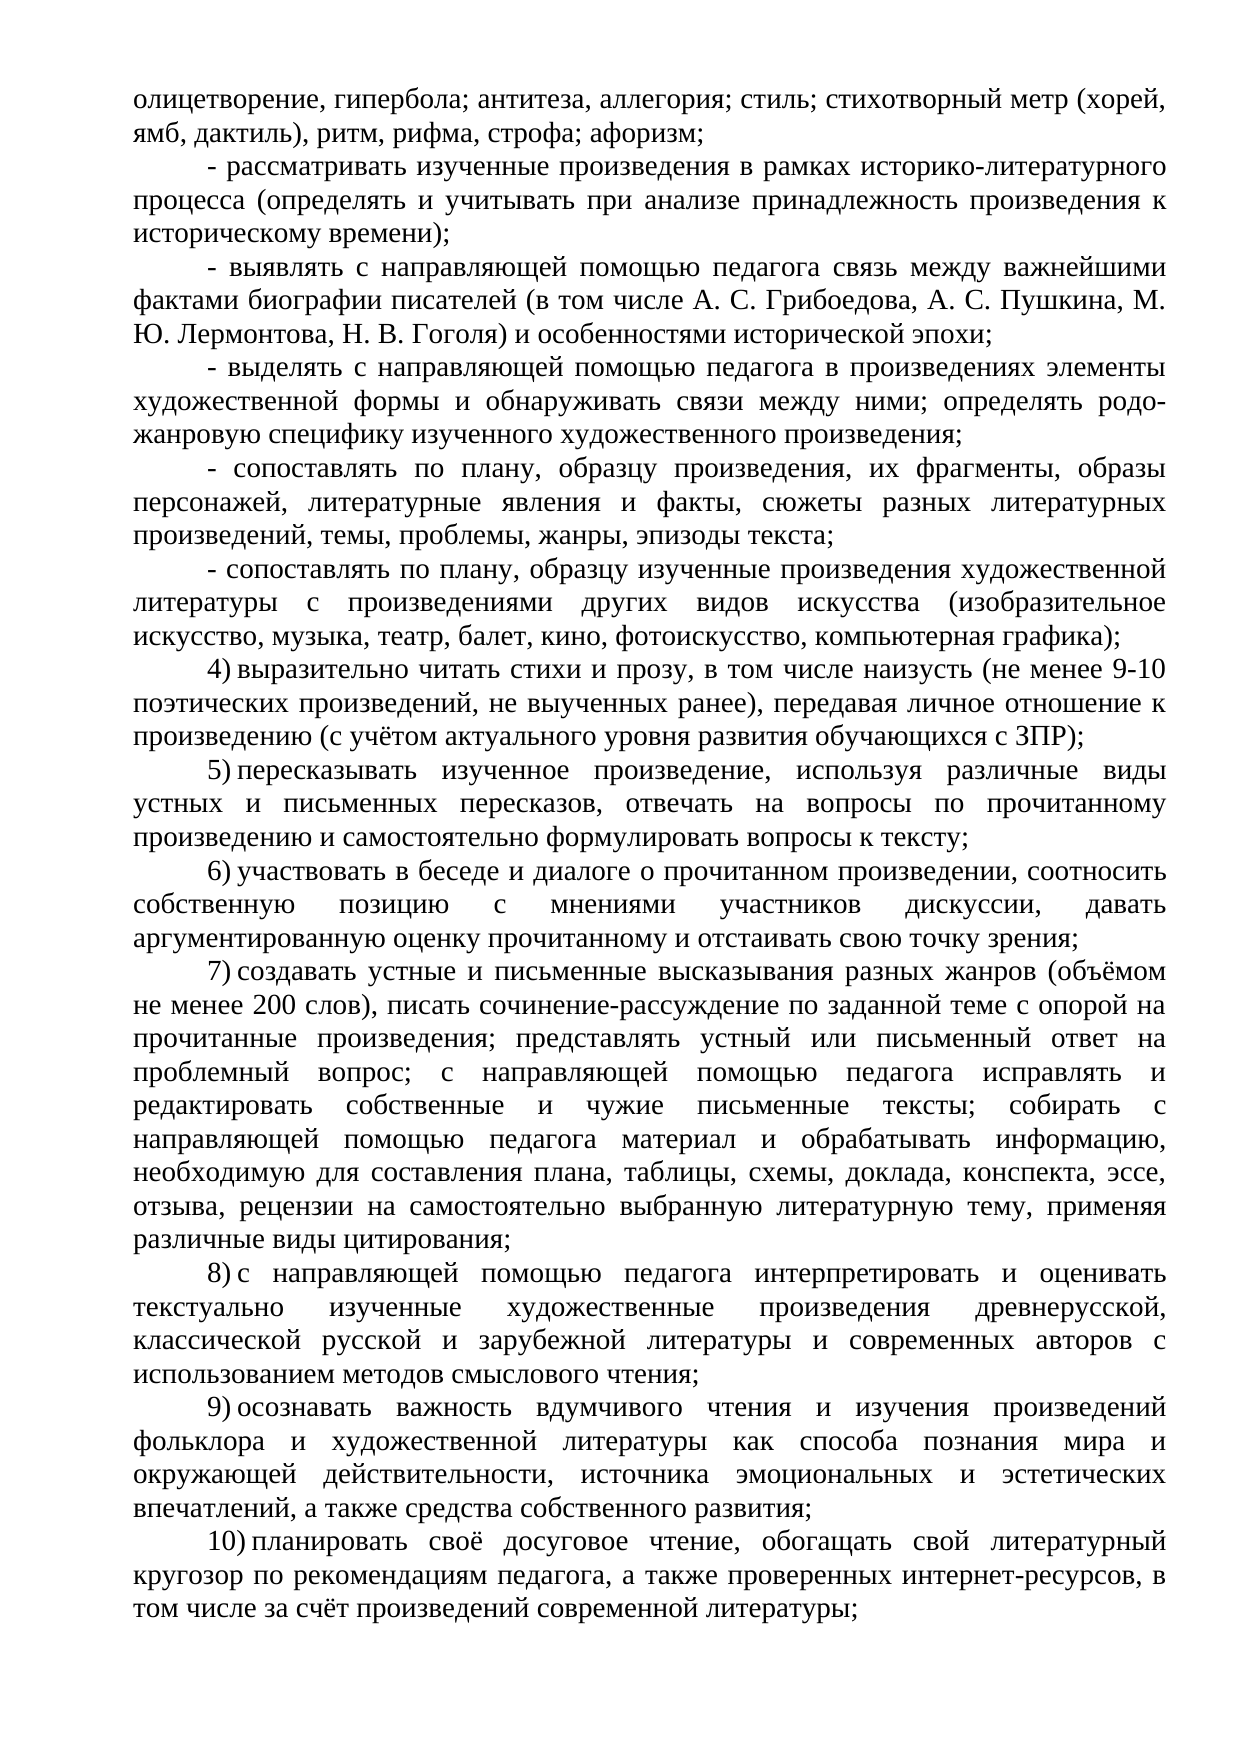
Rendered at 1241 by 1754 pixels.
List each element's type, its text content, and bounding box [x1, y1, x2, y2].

text - выделять с направляющей помощью педагога в произведениях элементы художественной формы и обнаруживать связи между ними; определять родо-жанровую специфику изученного художественного произведения; [133, 349, 1167, 450]
text 6) участвовать в беседе и диалоге о прочитанном произведении, соотносить собственную позицию с мнениями участников дискуссии, давать аргументированную оценку прочитанному и отстаивать свою точку зрения; [133, 853, 1167, 953]
text - сопоставлять по плану, образцу произведения, их фрагменты, образы персонажей, литературные явления и факты, сюжеты разных литературных произведений, темы, проблемы, жанры, эпизоды текста; [133, 450, 1167, 551]
text 8) с направляющей помощью педагога интерпретировать и оценивать текстуально изученные художественные произведения древнерусской, классической русской и зарубежной литературы и современных авторов с использованием методов смыслового чтения; [133, 1255, 1167, 1389]
text 10) планировать своё досуговое чтение, обогащать свой литературный кругозор по рекомендациям педагога, а также проверенных интернет-ресурсов, в том числе за счёт произведений современной литературы; [133, 1523, 1167, 1624]
text 7) создавать устные и письменные высказывания разных жанров (объёмом не менее 200 слов), писать сочинение-рассуждение по заданной теме с опорой на прочитанные произведения; представлять устный или письменный ответ на проблемный вопрос; с направляющей помощью педагога исправлять и редактировать собственные и чужие письменные тексты; собирать с направляющей помощью педагога материал и обрабатывать информацию, необходимую для составления плана, таблицы, схемы, доклада, конспекта, эссе, отзыва, рецензии на самостоятельно выбранную литературную тему, применяя различные виды цитирования; [133, 953, 1167, 1255]
text - выявлять с направляющей помощью педагога связь между важнейшими фактами биографии писателей (в том числе А. С. Грибоедова, А. С. Пушкина, М. Ю. Лермонтова, Н. В. Гоголя) и особенностями исторической эпохи; [133, 249, 1167, 349]
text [133, 81, 1167, 148]
text 5) пересказывать изученное произведение, используя различные виды устных и письменных пересказов, отвечать на вопросы по прочитанному произведению и самостоятельно формулировать вопросы к тексту; [133, 752, 1167, 853]
text - сопоставлять по плану, образцу изученные произведения художественной литературы с произведениями других видов искусства (изобразительное искусство, музыка, театр, балет, кино, фотоискусство, компьютерная графика); [133, 551, 1167, 651]
text - рассматривать изученные произведения в рамках историко-литературного процесса (определять и учитывать при анализе принадлежность произведения к историческому времени); [133, 148, 1167, 249]
text 4) выразительно читать стихи и прозу, в том числе наизусть (не менее 9-10 поэтических произведений, не выученных ранее), передавая личное отношение к произведению (с учётом актуального уровня развития обучающихся с ЗПР); [133, 651, 1167, 752]
text 9) осознавать важность вдумчивого чтения и изучения произведений фольклора и художественной литературы как способа познания мира и окружающей действительности, источника эмоциональных и эстетических впечатлений, а также средства собственного развития; [133, 1389, 1167, 1523]
